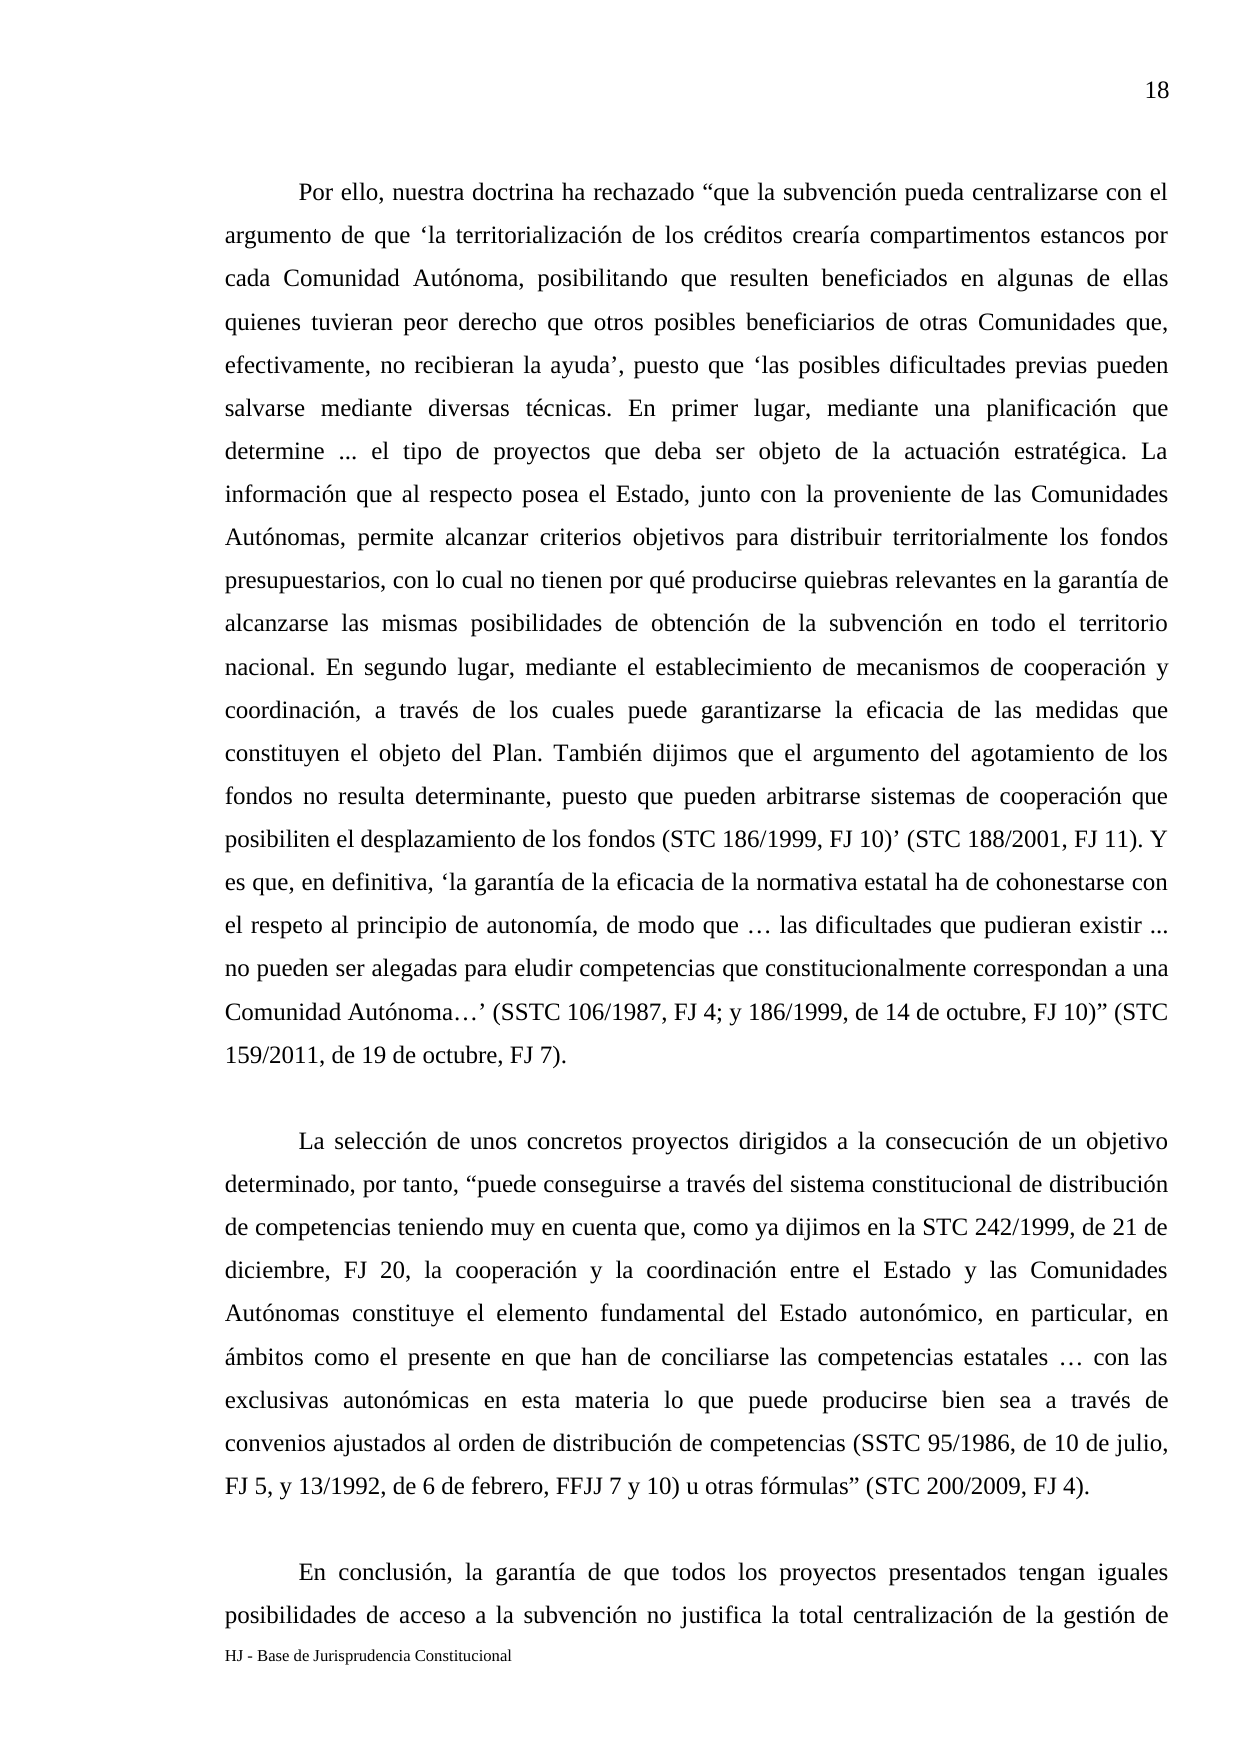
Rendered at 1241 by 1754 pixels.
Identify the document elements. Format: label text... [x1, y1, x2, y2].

text La selección de unos concretos proyectos dirigidos a la consecución de un objetivo determinado, por tanto, “puede conseguirse a través del sistema constitucional de distribución de competencias teniendo muy en cuenta que, como ya dijimos en la STC 242/1999, de 21 de diciembre, FJ 20, la cooperación y la coordinación entre el Estado y las Comunidades Autónomas constituye el elemento fundamental del Estado autonómico, en particular, en ámbitos como el presente en que han de conciliarse las competencias estatales … con las exclusivas autonómicas en esta materia lo que puede producirse bien sea a través de convenios ajustados al orden de distribución de competencias (SSTC 95/1986, de 10 de julio, FJ 5, y 13/1992, de 6 de febrero, FFJJ 7 y 10) u otras fórmulas” (STC 200/2009, FJ 4). [224, 1126, 1169, 1500]
text Por ello, nuestra doctrina ha rechazado “que la subvención pueda centralizarse con el argumento de que ‘la territorialización de los créditos crearía compartimentos estancos por cada Comunidad Autónoma, posibilitando que resulten beneficiados en algunas de ellas quienes tuvieran peor derecho que otros posibles beneficiarios de otras Comunidades que, efectivamente, no recibieran la ayuda’, puesto que ‘las posibles dificultades previas pueden salvarse mediante diversas técnicas. En primer lugar, mediante una planificación que determine ... el tipo de proyectos que deba ser objeto de la actuación estratégica. La información que al respecto posea el Estado, junto con la proveniente de las Comunidades Autónomas, permite alcanzar criterios objetivos para distribuir territorialmente los fondos presupuestarios, con lo cual no tienen por qué producirse quiebras relevantes en la garantía de alcanzarse las mismas posibilidades de obtención de la subvención en todo el territorio nacional. En segundo lugar, mediante el establecimiento de mecanismos de cooperación y coordinación, a través de los cuales puede garantizarse la eficacia de las medidas que constituyen el objeto del Plan. También dijimos que el argumento del agotamiento de los fondos no resulta determinante, puesto que pueden arbitrarse sistemas de cooperación que posibiliten el desplazamiento de los fondos (STC 186/1999, FJ 10)’ (STC 188/2001, FJ 11). Y es que, en definitiva, ‘la garantía de la eficacia de la normativa estatal ha de cohonestarse con el respeto al principio de autonomía, de modo que … las dificultades que pudieran existir ... no pueden ser alegadas para eludir competencias que constitucionalmente correspondan a una Comunidad Autónoma…’ (SSTC 106/1987, FJ 4; y 186/1999, de 14 de octubre, FJ 10)” (STC 159/2011, de 19 de octubre, FJ 7). [224, 177, 1169, 1068]
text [224, 1557, 1169, 1629]
